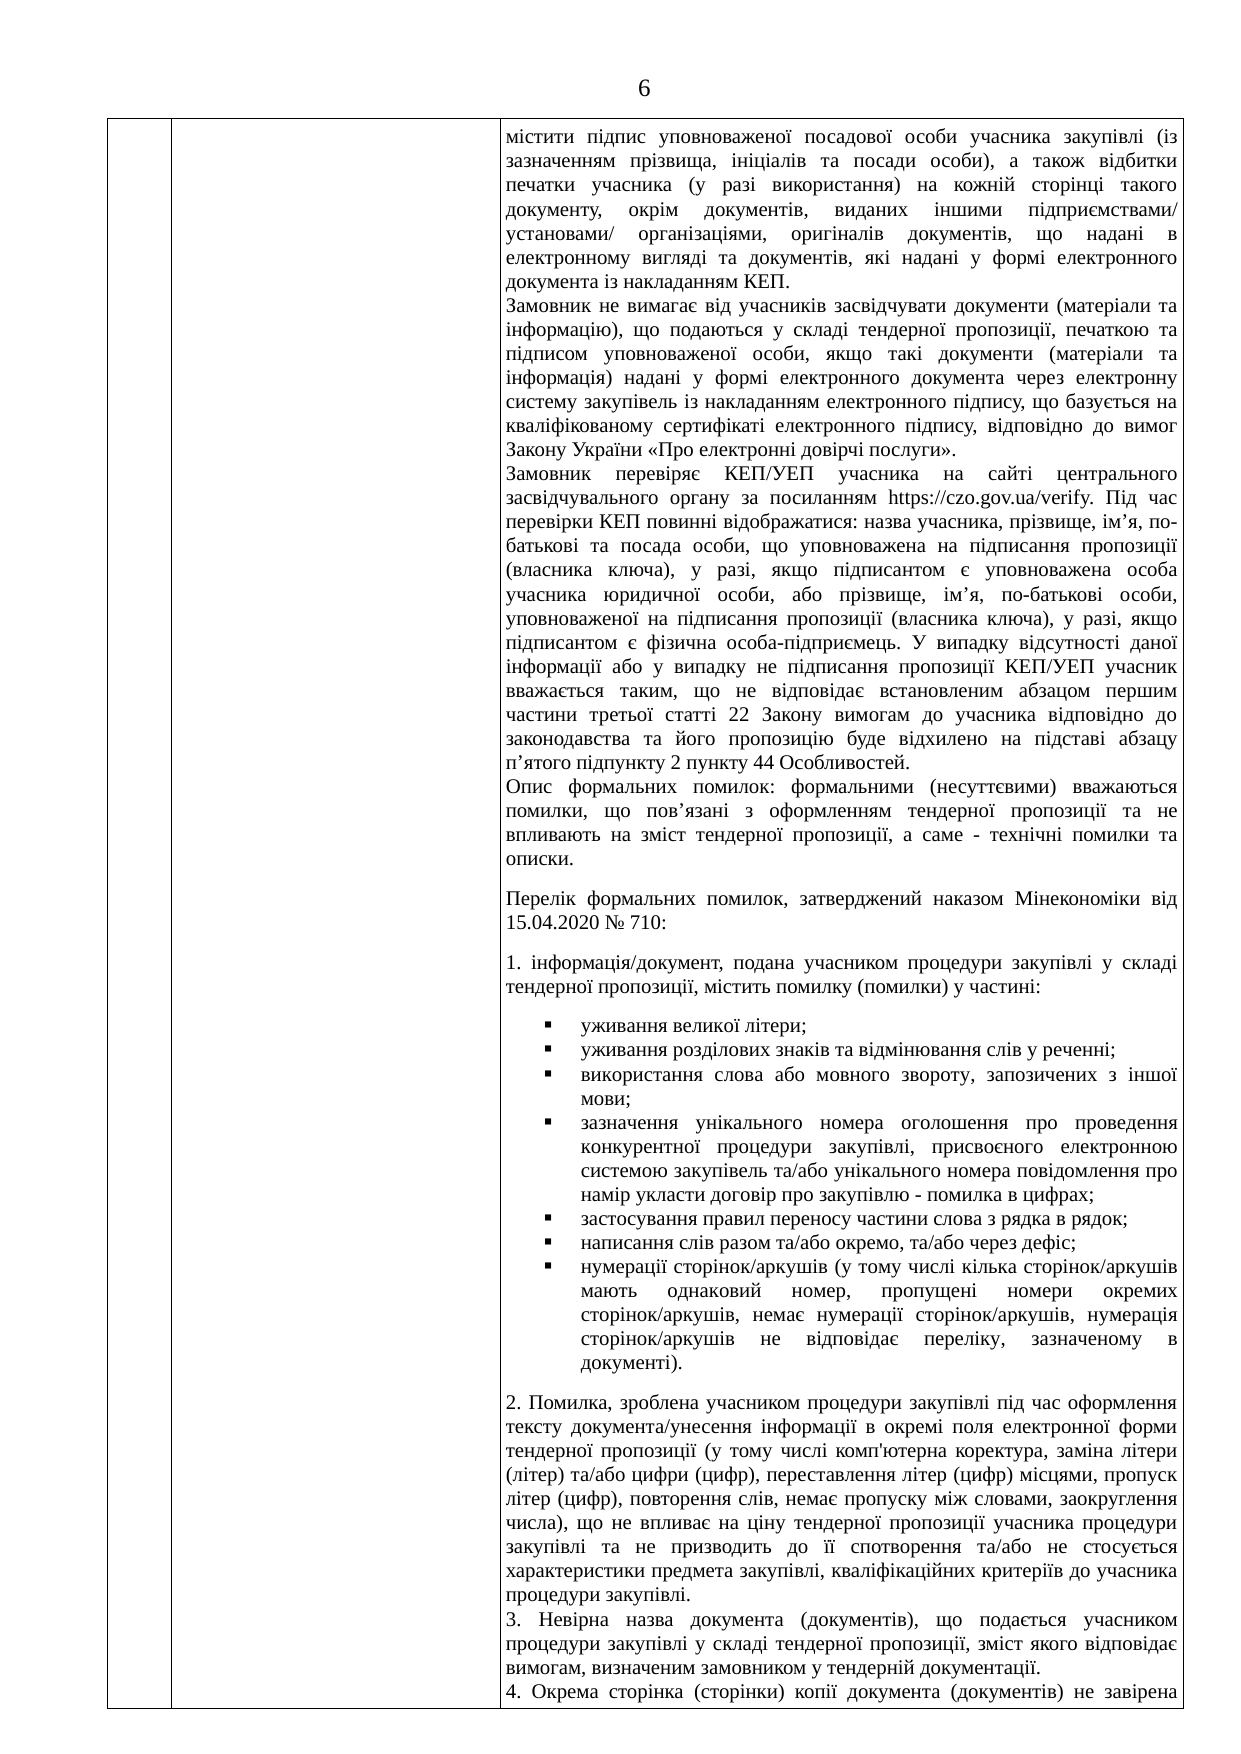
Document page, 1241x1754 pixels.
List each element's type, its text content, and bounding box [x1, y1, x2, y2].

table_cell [501, 119, 1183, 1708]
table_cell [172, 119, 500, 1708]
table_cell 1 [108, 119, 171, 1708]
